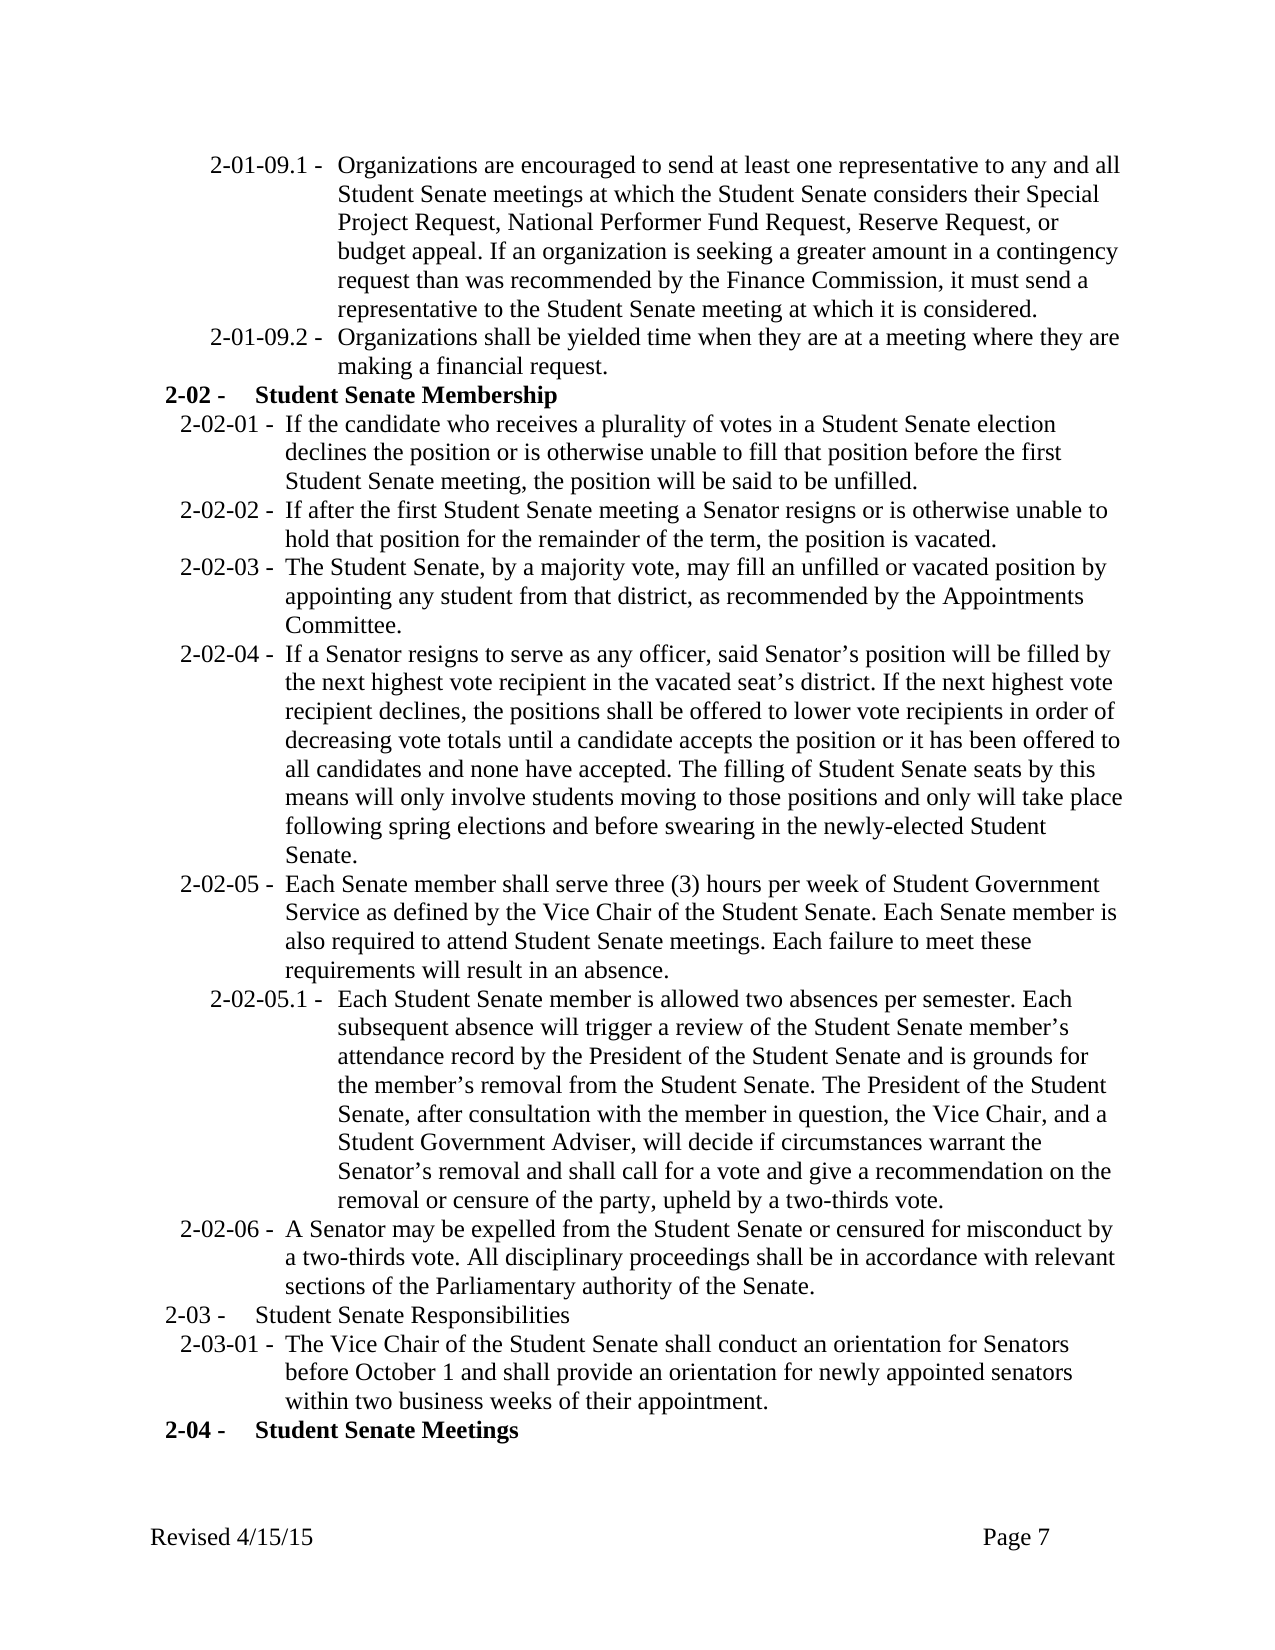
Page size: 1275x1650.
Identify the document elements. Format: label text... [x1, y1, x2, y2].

list Student Senate Meetings [165, 1415, 1125, 1444]
list A Senator may be expelled from the Student Senate or censured for misconduct by a two-thirds vote. All disciplinary proceedings shall be in accordance with relevant sections of the Parliamentary authority of the Senate. [180, 1214, 1125, 1300]
list Organizations shall be yielded time when they are at a meeting where they are making a financial request. [210, 322, 1125, 380]
list If after the first Student Senate meeting a Senator resigns or is otherwise unable to hold that position for the remainder of the term, the position is vacated. [180, 495, 1125, 552]
list The Vice Chair of the Student Senate shall conduct an orientation for Senators before October 1 and shall provide an orientation for newly appointed senators within two business weeks of their appointment. [180, 1329, 1125, 1415]
list Each Student Senate member is allowed two absences per semester. Each subsequent absence will trigger a review of the Student Senate member’s attendance record by the President of the Student Senate and is grounds for the member’s removal from the Student Senate. The President of the Student Senate, after consultation with the member in question, the Vice Chair, and a Student Government Adviser, will decide if circumstances warrant the Senator’s removal and shall call for a vote and give a recommendation on the removal or censure of the party, upheld by a two-thirds vote. [210, 984, 1125, 1214]
list Each Senate member shall serve three (3) hours per week of Student Government Service as defined by the Vice Chair of the Student Senate. Each Senate member is also required to attend Student Senate meetings. Each failure to meet these requirements will result in an absence. [180, 869, 1125, 984]
list Student Senate Membership [165, 380, 1125, 409]
list If the candidate who receives a plurality of votes in a Student Senate election declines the position or is otherwise unable to fill that position before the first Student Senate meeting, the position will be said to be unfilled. [180, 409, 1125, 495]
list The Student Senate, by a majority vote, may fill an unfilled or vacated position by appointing any student from that district, as recommended by the Appointments Committee. [180, 552, 1125, 639]
list Organizations are encouraged to send at least one representative to any and all Student Senate meetings at which the Student Senate considers their Special Project Request, National Performer Fund Request, Reserve Request, or budget appeal. If an organization is seeking a greater amount in a contingency request than was recommended by the Finance Commission, it must send a representative to the Student Senate meeting at which it is considered. [210, 150, 1125, 322]
list Student Senate Responsibilities [165, 1300, 1125, 1329]
list If a Senator resigns to serve as any officer, said Senator’s position will be filled by the next highest vote recipient in the vacated seat’s district. If the next highest vote recipient declines, the positions shall be offered to lower vote recipients in order of decreasing vote totals until a candidate accepts the position or it has been offered to all candidates and none have accepted. The filling of Student Senate seats by this means will only involve students moving to those positions and only will take place following spring elections and before swearing in the newly-elected Student Senate. [180, 639, 1125, 869]
